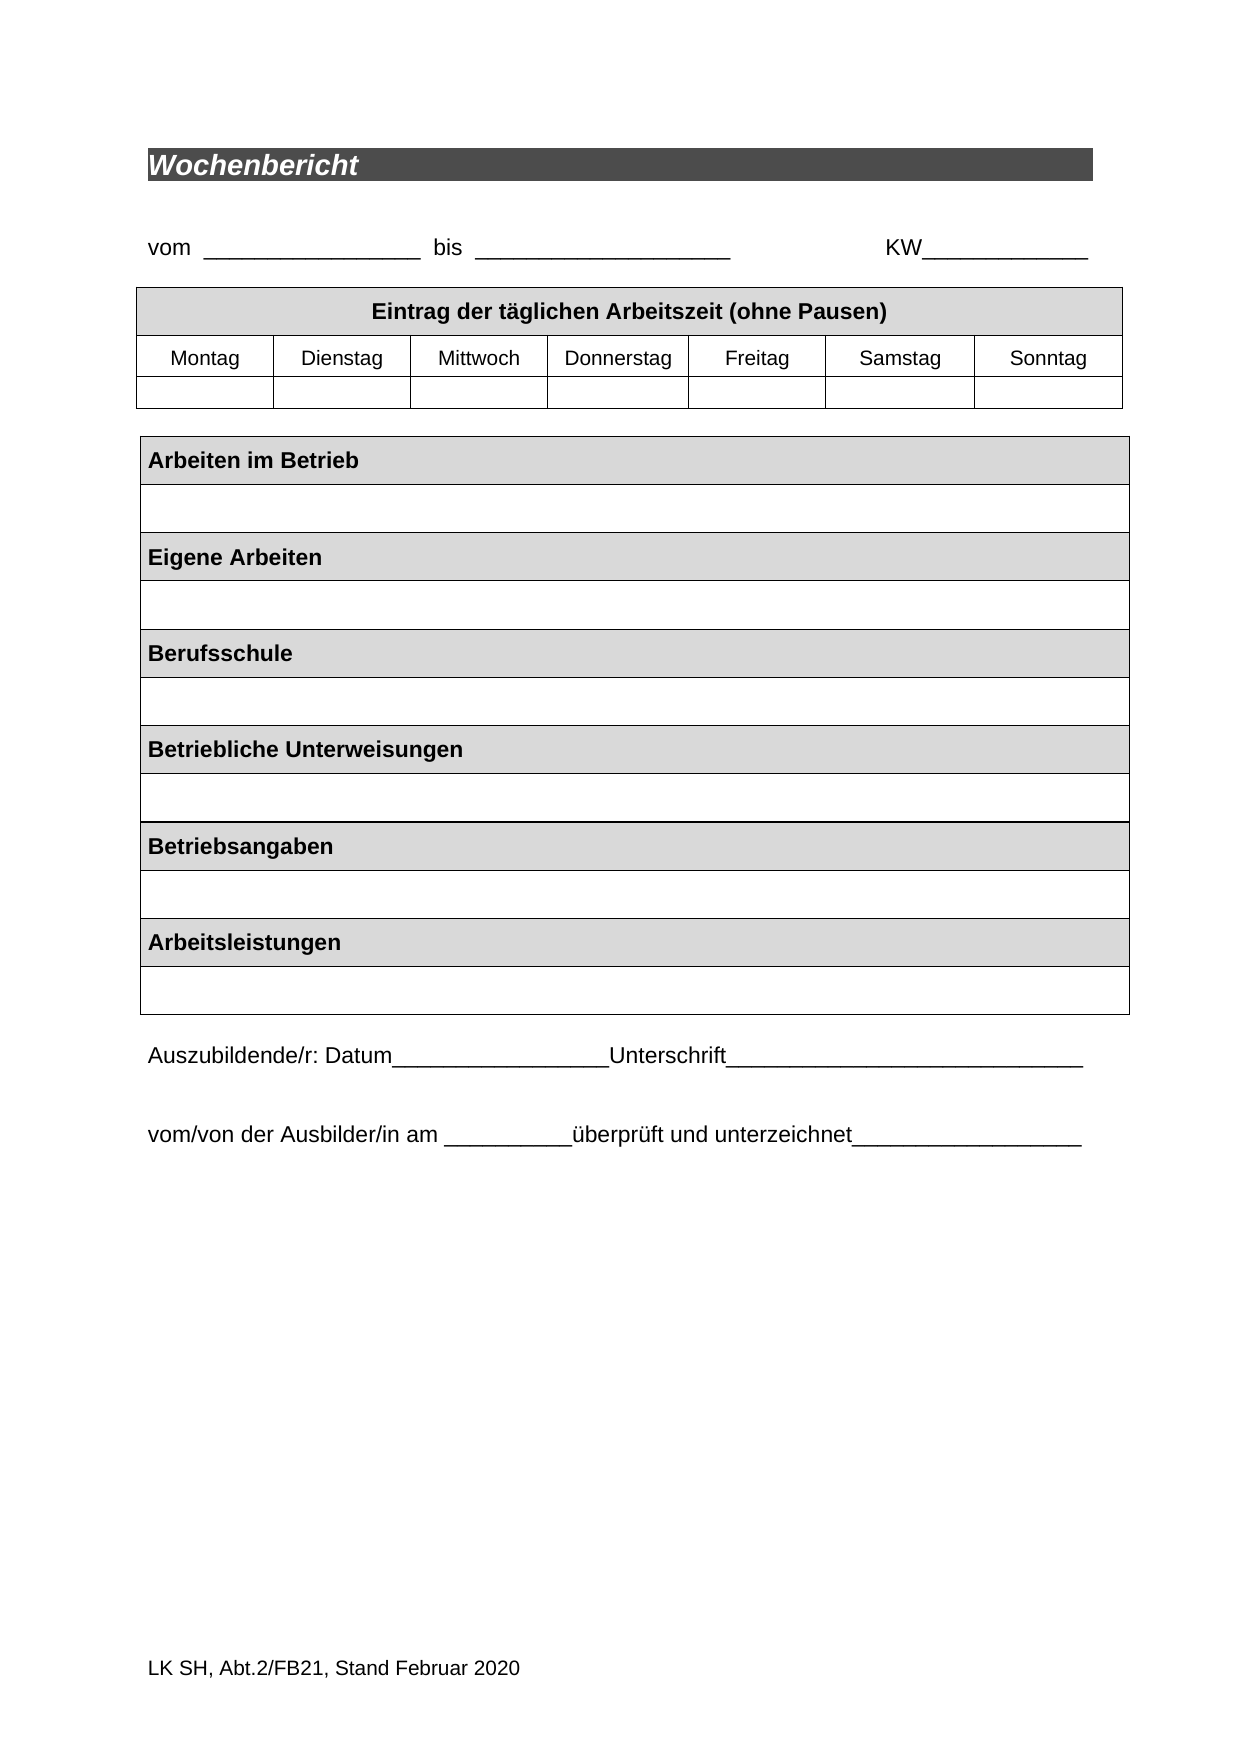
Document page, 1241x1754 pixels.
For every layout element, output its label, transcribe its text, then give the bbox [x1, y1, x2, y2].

table_cell [411, 377, 547, 408]
table_cell [141, 678, 1129, 725]
table_cell [274, 377, 410, 408]
table_cell Freitag [689, 336, 825, 376]
table_header Arbeiten im Betrieb [141, 437, 1129, 484]
table_cell Arbeitsleistungen [141, 919, 1129, 966]
table_cell [826, 377, 974, 408]
table_cell Betriebsangaben [141, 823, 1129, 870]
table_header Eintrag der täglichen Arbeitszeit (ohne Pausen) [137, 288, 1122, 335]
table_cell [137, 377, 273, 408]
table_cell [689, 377, 825, 408]
table_cell Berufsschule [141, 630, 1129, 677]
text Auszubildende/r: Datum_________________Unterschrift____________________________ [148, 1042, 1093, 1068]
text vom _________________ bis ____________________ KW_____________ [148, 234, 1093, 260]
table_cell Donnerstag [548, 336, 688, 376]
table_cell [141, 967, 1129, 1014]
table_cell Eigene Arbeiten [141, 533, 1129, 580]
text vom/von der Ausbilder/in am __________überprüft und unterzeichnet__________________ [148, 1121, 1093, 1147]
table_cell [141, 581, 1129, 628]
table_cell [141, 485, 1129, 532]
table_cell Montag [137, 336, 273, 376]
table_cell Dienstag [274, 336, 410, 376]
table_cell Sonntag [975, 336, 1122, 376]
table_cell [548, 377, 688, 408]
table_cell Betriebliche Unterweisungen [141, 726, 1129, 773]
table_cell [975, 377, 1122, 408]
table_cell [141, 871, 1129, 918]
table_cell Samstag [826, 336, 974, 376]
table_cell [141, 774, 1129, 821]
subtitle Wochenbericht [148, 148, 1093, 181]
table_cell Mittwoch [411, 336, 547, 376]
